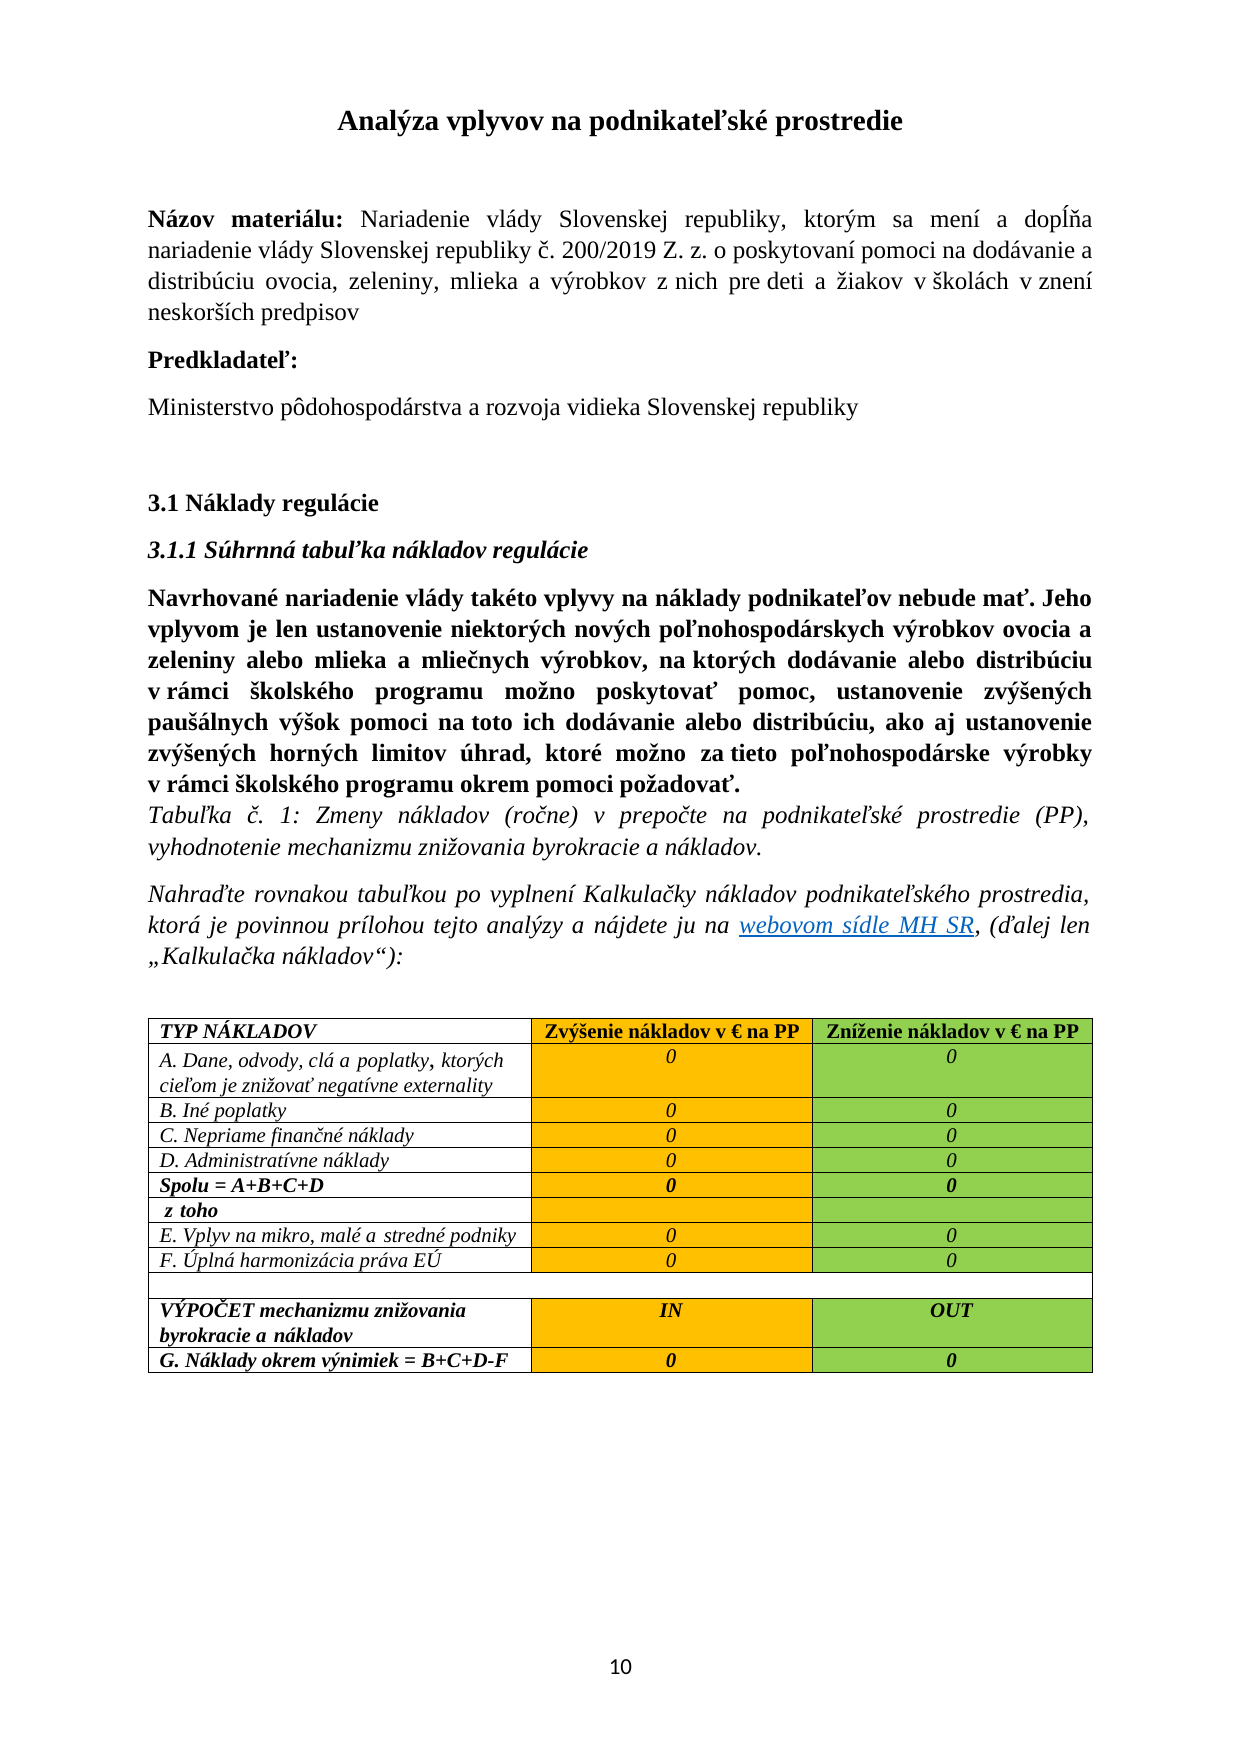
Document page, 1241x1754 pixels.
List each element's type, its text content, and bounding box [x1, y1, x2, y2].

table_cell 0 [532, 1248, 812, 1272]
table_cell 0 [532, 1348, 812, 1372]
table_cell IN [532, 1299, 812, 1347]
text Tabuľka č. 1: Zmeny nákladov (ročne) v prepočte na podnikateľské prostredie (PP), vyhodnotenie mechanizmu znižovania byrokracie a nákladov. [148, 801, 1093, 860]
text Navrhované nariadenie vlády takéto vplyvy na náklady podnikateľov nebude mať. Jeho vplyvom je len ustanovenie niektorých nových poľnohospodárskych výrobkov ovocia a zeleniny alebo mlieka a mliečnych výrobkov, na ktorých dodávanie alebo distribúciu v rámci školského programu možno poskytovať pomoc, ustanovenie zvýšených paušálnych výšok pomoci na toto ich dodávanie alebo distribúciu, ako aj ustanovenie zvýšených horných limitov úhrad, ktoré možno za tieto poľnohospodárske výrobky v rámci školského programu okrem pomoci požadovať. [148, 583, 1093, 798]
text 3.1 Náklady regulácie [148, 488, 1093, 517]
table_cell OUT [813, 1299, 1092, 1347]
table_cell 0 [532, 1173, 812, 1197]
table_cell 0 [813, 1044, 1092, 1097]
table_cell Spolu = A+B+C+D [149, 1173, 531, 1197]
table_cell [532, 1198, 812, 1222]
table_cell 0 [532, 1223, 812, 1247]
table_cell 0 [813, 1173, 1092, 1197]
table_cell 0 [532, 1123, 812, 1147]
table_cell 0 [532, 1044, 812, 1097]
table_header Zníženie nákladov v € na PP [813, 1019, 1092, 1043]
table_cell B. Iné poplatky [149, 1098, 531, 1122]
table_cell A. Dane, odvody, clá a poplatky, ktorých cieľom je znižovať negatívne externality [149, 1044, 531, 1097]
table_header Zvýšenie nákladov v € na PP [532, 1019, 812, 1043]
text Predkladateľ: [148, 345, 1093, 373]
table_cell C. Nepriame finančné náklady [149, 1123, 531, 1147]
table_cell E. Vplyv na mikro, malé a stredné podniky [149, 1223, 531, 1247]
table_cell 0 [532, 1148, 812, 1172]
table_cell 0 [813, 1123, 1092, 1147]
table_cell D. Administratívne náklady [149, 1148, 531, 1172]
table_cell G. Náklady okrem výnimiek = B+C+D-F [149, 1348, 531, 1372]
table_cell VÝPOČET mechanizmu znižovania byrokracie a nákladov [149, 1299, 531, 1347]
table_cell 0 [813, 1223, 1092, 1247]
text Nahraďte rovnakou tabuľkou po vyplnení Kalkulačky nákladov podnikateľského prostredia, ktorá je povinnou prílohou tejto analýzy a nájdete ju na webovom sídle MH SR, (ďalej len „Kalkulačka nákladov“): [148, 879, 1093, 970]
table_cell z toho [149, 1198, 531, 1222]
table_cell 0 [813, 1248, 1092, 1272]
table_cell 0 [813, 1348, 1092, 1372]
table_cell 0 [532, 1098, 812, 1122]
table_cell F. Úplná harmonizácia práva EÚ [149, 1248, 531, 1272]
text Ministerstvo pôdohospodárstva a rozvoja vidieka Slovenskej republiky [148, 392, 1093, 421]
text Názov materiálu: Nariadenie vlády Slovenskej republiky, ktorým sa mení a dopĺňa nariadenie vlády Slovenskej republiky č. 200/2019 Z. z. o poskytovaní pomoci na dodávanie a distribúciu ovocia, zeleniny, mlieka a výrobkov z nich pre deti a žiakov v školách v znení neskorších predpisov [148, 204, 1093, 326]
table_cell [149, 1273, 1092, 1297]
text 3.1.1 Súhrnná tabuľka nákladov regulácie [148, 536, 1093, 564]
text Analýza vplyvov na podnikateľské prostredie [148, 103, 1093, 137]
table_cell 0 [813, 1148, 1092, 1172]
table_header TYP NÁKLADOV [149, 1019, 531, 1043]
table_cell 0 [813, 1098, 1092, 1122]
table_cell [813, 1198, 1092, 1222]
